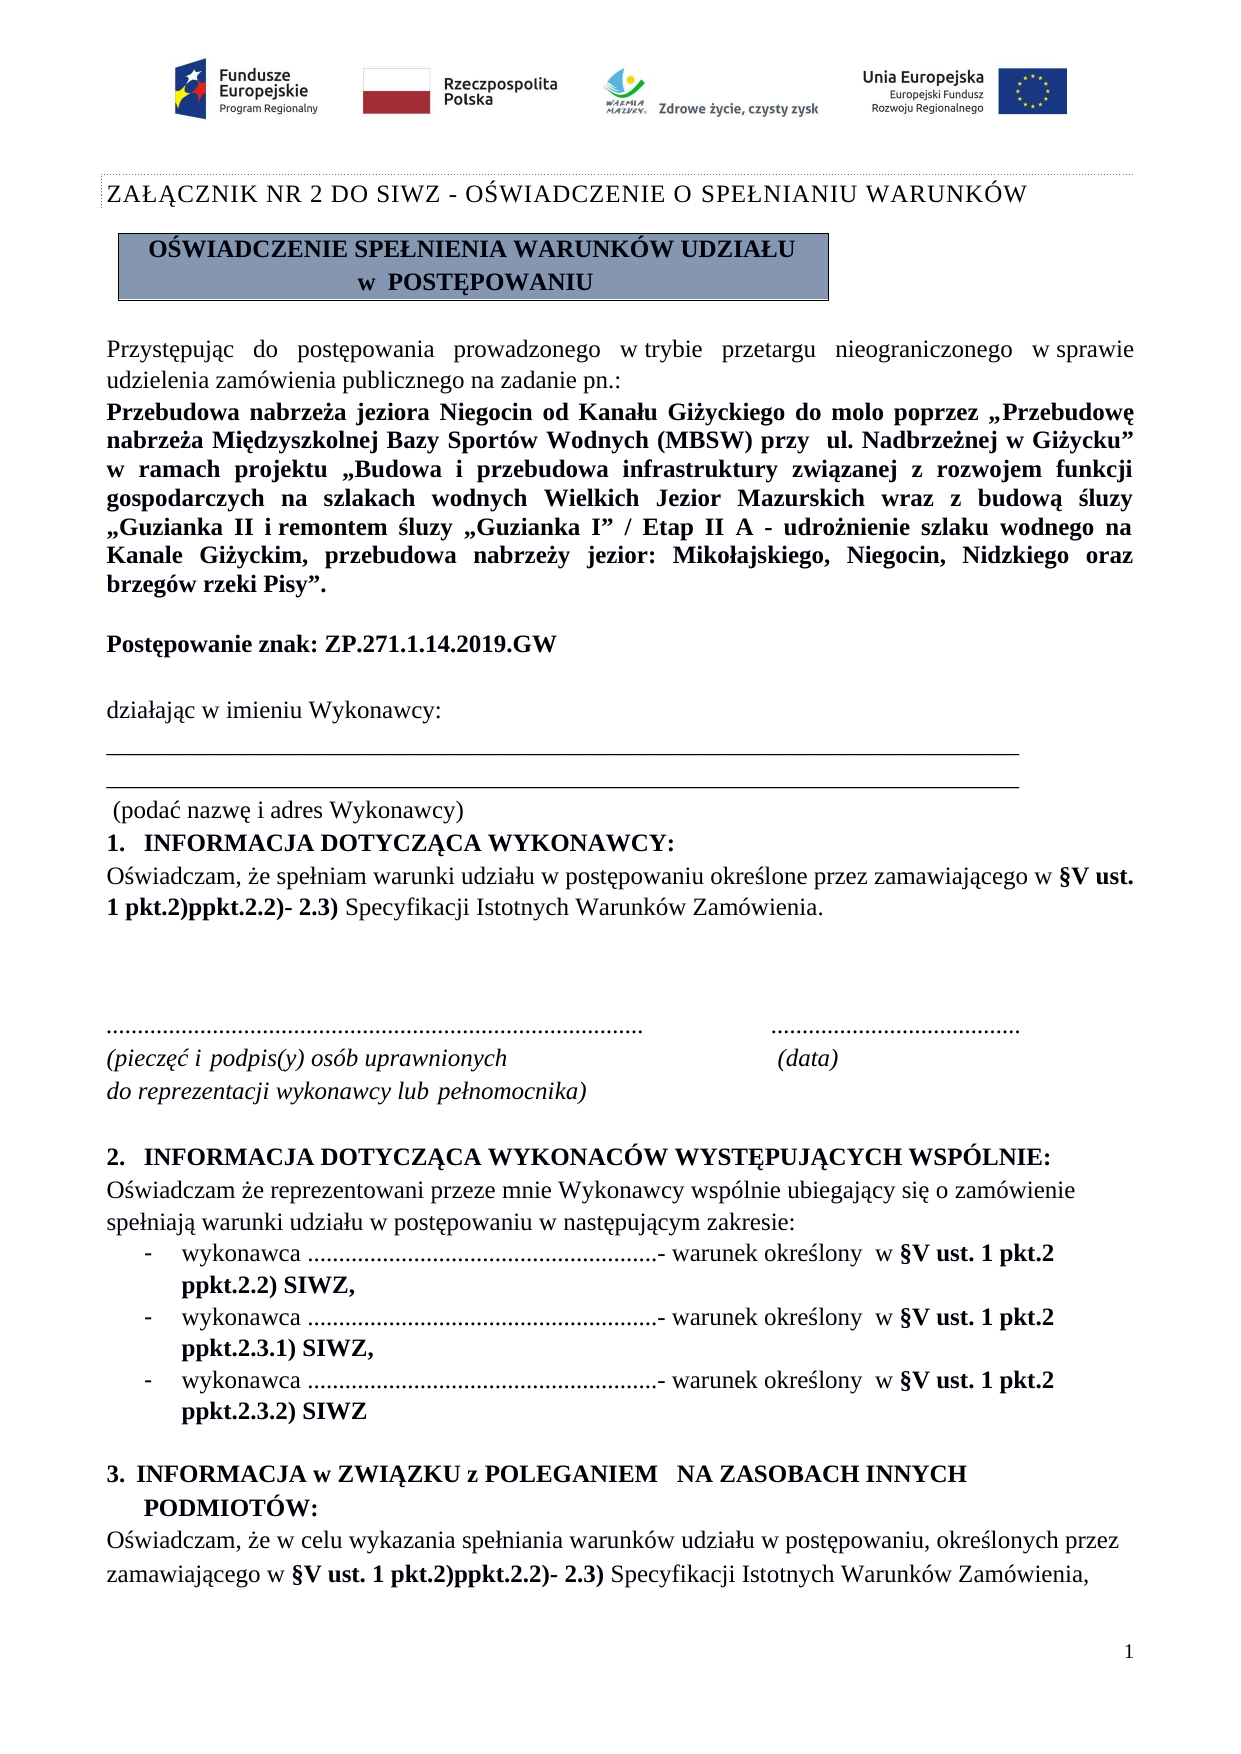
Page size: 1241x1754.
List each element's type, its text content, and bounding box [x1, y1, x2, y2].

list INFORMACJA w ZWIĄZKU z POLEGANIEM NA ZASOBACH INNYCH PODMIOTÓW: [106, 1459, 1134, 1521]
text _________________________________________________________________________ [106, 762, 1134, 790]
text Oświadczam, że spełniam warunki udziału w postępowaniu określone przez zamawiającego w §V ust. 1 pkt.2)ppkt.2.2)- 2.3) Specyfikacji Istotnych Warunków Zamówienia. [106, 861, 1134, 921]
text (podać nazwę i adres Wykonawcy) [106, 795, 1134, 823]
list wykonawca ........................................................- warunek określony w §V ust. 1 pkt.2 ppkt.2.3.1) SIWZ, [144, 1302, 1134, 1362]
list INFORMACJA DOTYCZĄCA WYKONAWCY: [106, 828, 1134, 856]
text (pieczęć i podpis(y) osób uprawnionych (data) do reprezentacji wykonawcy lub pełnomocnika) [106, 1043, 1134, 1105]
subtitle Załącznik nr 2 do SIWZ - oświadczenie o spełnianiu warunków [101, 174, 1134, 208]
text _________________________________________________________________________ [106, 729, 1134, 757]
list INFORMACJA DOTYCZĄCA WYKONACÓW WYSTĘPUJĄCYCH WSPÓLNIE: [106, 1142, 1134, 1171]
table_header OŚWIADCZENIE SPEŁNIENIA WARUNKÓW UDZIAŁU w POSTĘPOWANIU [119, 234, 828, 299]
picture [154, 44, 1087, 134]
text ...................................................................................... ........................................ [106, 1010, 1134, 1039]
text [106, 1526, 1134, 1587]
list wykonawca ........................................................- warunek określony w §V ust. 1 pkt.2 ppkt.2.2) SIWZ, [144, 1238, 1134, 1299]
text Przebudowa nabrzeża jeziora Niegocin od Kanału Giżyckiego do molo poprzez „Przebudowę nabrzeża Międzyszkolnej Bazy Sportów Wodnych (MBSW) przy ul. Nadbrzeżnej w Giżycku” w ramach projektu „Budowa i przebudowa infrastruktury związanej z rozwojem funkcji gospodarczych na szlakach wodnych Wielkich Jezior Mazurskich wraz z budową śluzy „Guzianka II i remontem śluzy „Guzianka I” / Etap II A - udrożnienie szlaku wodnego na Kanale Giżyckim, przebudowa nabrzeży jezior: Mikołajskiego, Niegocin, Nidzkiego oraz brzegów rzeki Pisy”. [106, 397, 1134, 598]
text działając w imieniu Wykonawcy: [106, 696, 1134, 724]
list Przystępując do postępowania prowadzonego w trybie przetargu nieograniczonego w sprawie udzielenia zamówienia publicznego na zadanie pn.: [106, 334, 1134, 394]
text Postępowanie znak: ZP.271.1.14.2019.GW [106, 629, 1134, 658]
list wykonawca ........................................................- warunek określony w §V ust. 1 pkt.2 ppkt.2.3.2) SIWZ [144, 1365, 1134, 1425]
text Oświadczam że reprezentowani przeze mnie Wykonawcy wspólnie ubiegający się o zamówienie spełniają warunki udziału w postępowaniu w następującym zakresie: [106, 1175, 1134, 1236]
